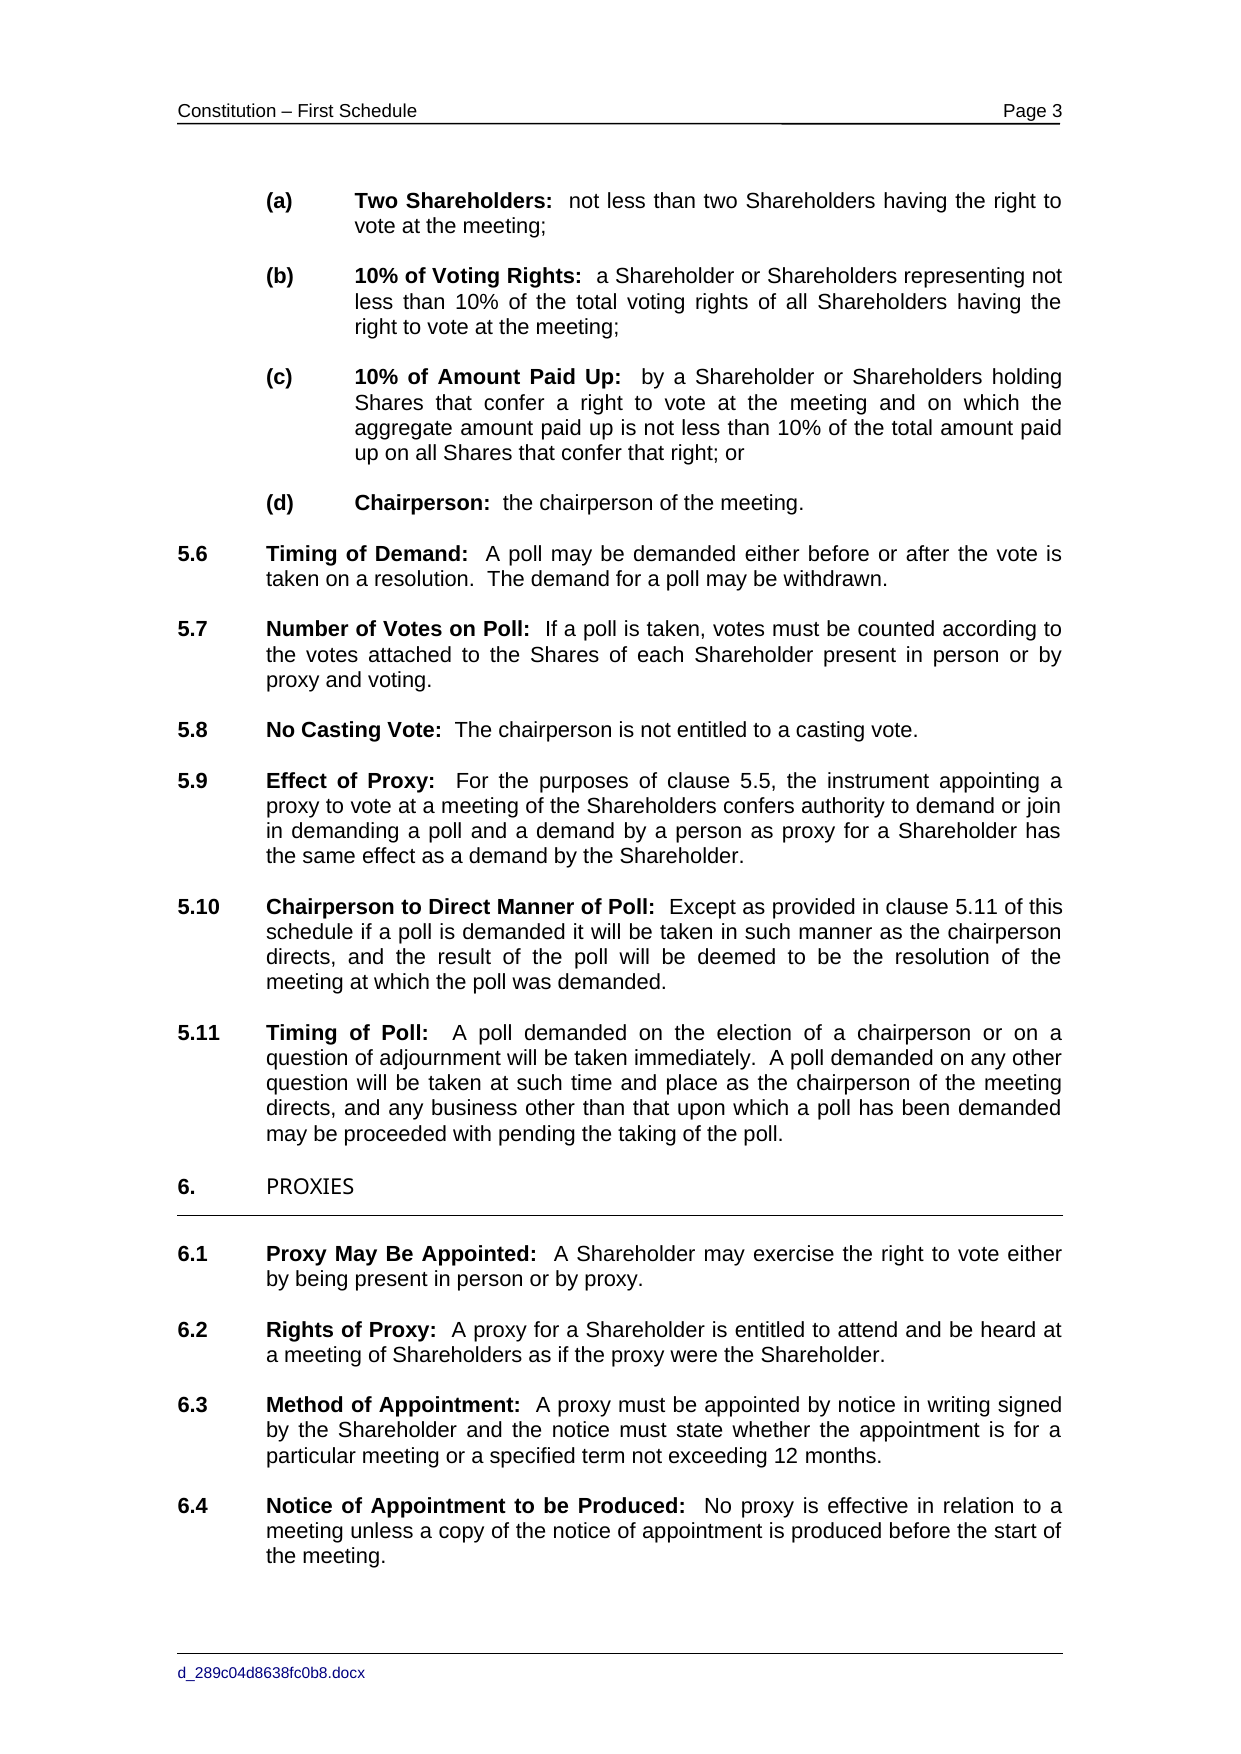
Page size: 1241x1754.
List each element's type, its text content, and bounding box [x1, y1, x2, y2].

subtitle Chairperson to Direct Manner of Poll: Except as provided in clause 5.11 of this schedule if a poll is demanded it will be taken in such manner as the chairperson directs, and the result of the poll will be deemed to be the resolution of the meeting at which the poll was demanded. [177, 894, 1063, 994]
subtitle No Casting Vote: The chairperson is not entitled to a casting vote. [177, 717, 1063, 742]
subtitle Two Shareholders: not less than two Shareholders having the right to vote at the meeting; [266, 188, 1063, 238]
subtitle Effect of Proxy: For the purposes of clause 5.5, the instrument appointing a proxy to vote at a meeting of the Shareholders confers authority to demand or join in demanding a poll and a demand by a person as proxy for a Shareholder has the same effect as a demand by the Shareholder. [177, 768, 1063, 868]
subtitle Notice of Appointment to be Produced: No proxy is effective in relation to a meeting unless a copy of the notice of appointment is produced before the start of the meeting. [177, 1493, 1063, 1568]
subtitle Timing of Poll: A poll demanded on the election of a chairperson or on a question of adjournment will be taken immediately. A poll demanded on any other question will be taken at such time and place as the chairperson of the meeting directs, and any business other than that upon which a poll has been demanded may be proceeded with pending the taking of the poll. [177, 1020, 1063, 1146]
subtitle Number of Votes on Poll: If a poll is taken, votes must be counted according to the votes attached to the Shares of each Shareholder present in person or by proxy and voting. [177, 616, 1063, 692]
subtitle Timing of Demand: A poll may be demanded either before or after the vote is taken on a resolution. The demand for a poll may be withdrawn. [177, 541, 1063, 591]
subtitle PROXIES [177, 1171, 1063, 1215]
subtitle Method of Appointment: A proxy must be appointed by notice in writing signed by the Shareholder and the notice must state whether the appointment is for a particular meeting or a specified term not exceeding 12 months. [177, 1392, 1063, 1468]
subtitle Chairperson: the chairperson of the meeting. [266, 490, 1063, 516]
subtitle Proxy May Be Appointed: A Shareholder may exercise the right to vote either by being present in person or by proxy. [177, 1241, 1063, 1291]
subtitle 10% of Amount Paid Up: by a Shareholder or Shareholders holding Shares that confer a right to vote at the meeting and on which the aggregate amount paid up is not less than 10% of the total amount paid up on all Shares that confer that right; or [266, 364, 1063, 465]
subtitle 10% of Voting Rights: a Shareholder or Shareholders representing not less than 10% of the total voting rights of all Shareholders having the right to vote at the meeting; [266, 263, 1063, 339]
subtitle Rights of Proxy: A proxy for a Shareholder is entitled to attend and be heard at a meeting of Shareholders as if the proxy were the Shareholder. [177, 1316, 1063, 1367]
